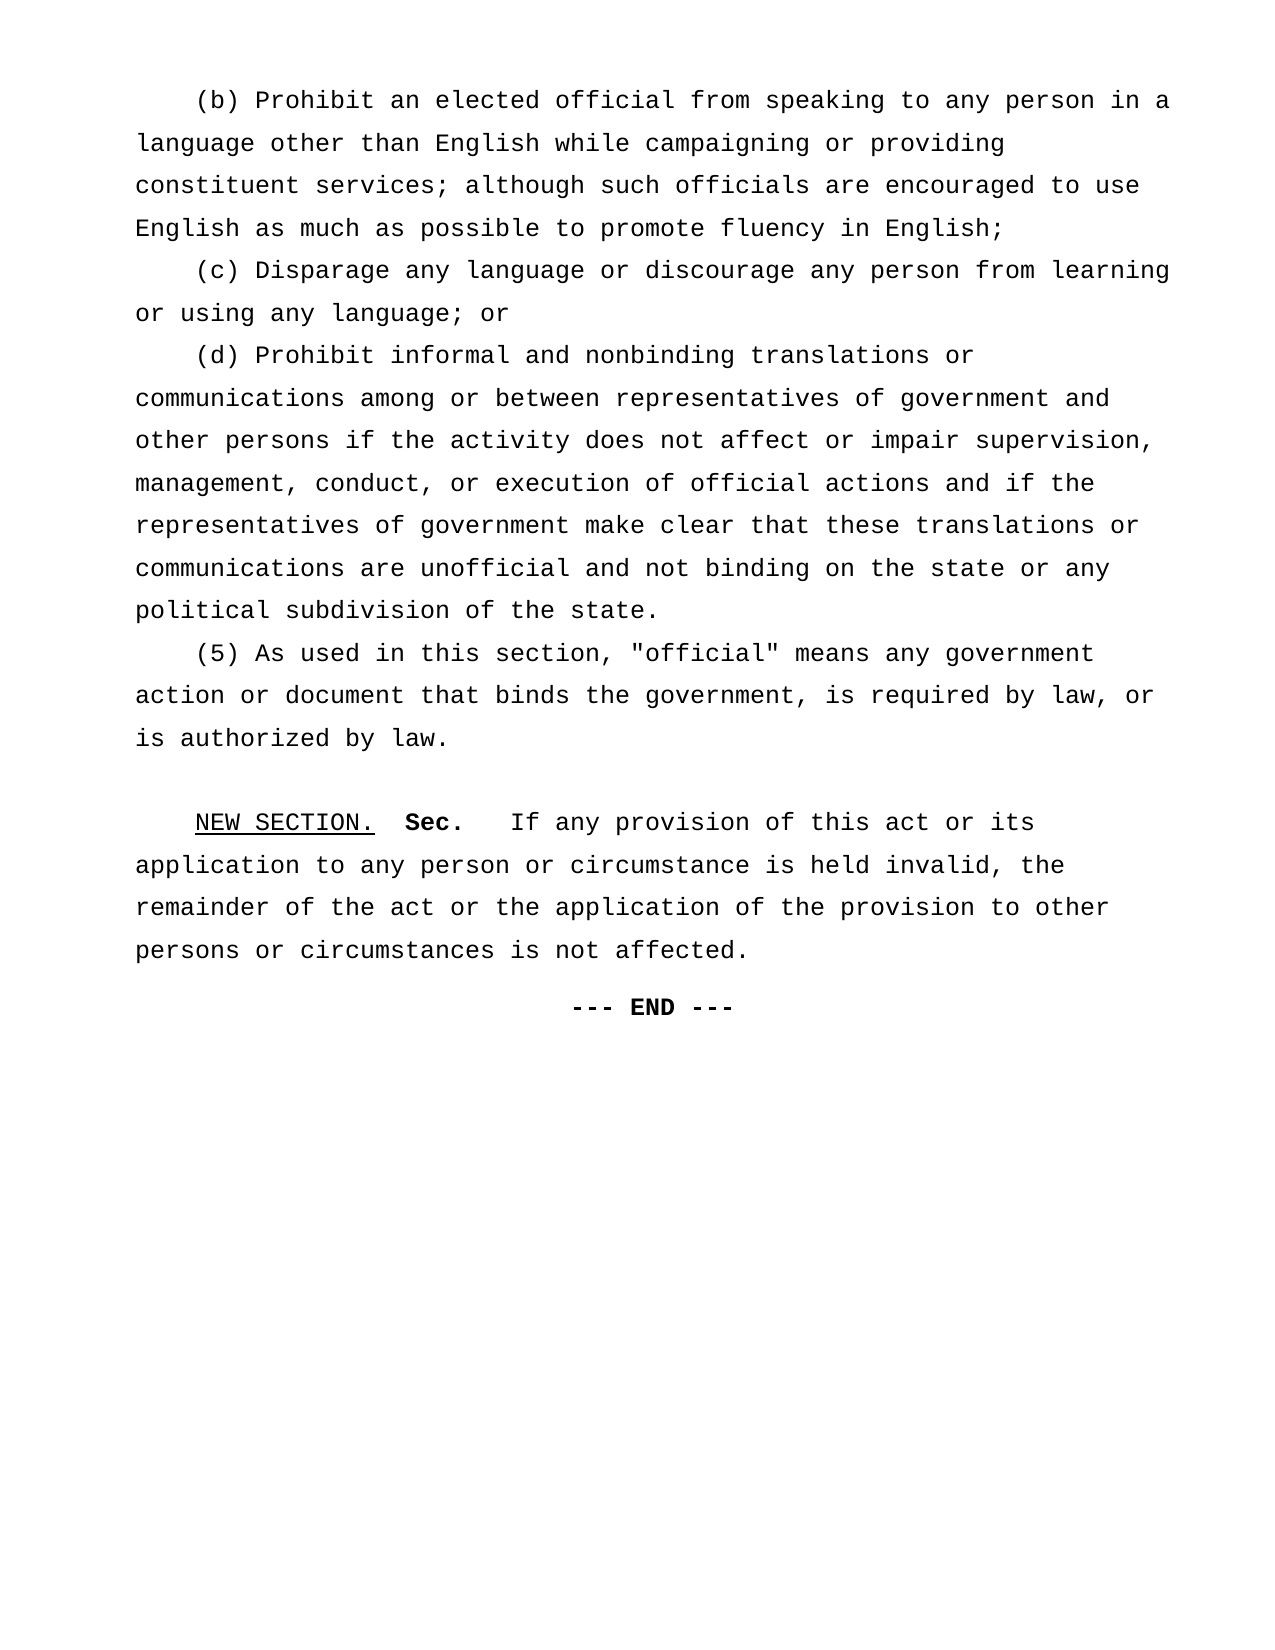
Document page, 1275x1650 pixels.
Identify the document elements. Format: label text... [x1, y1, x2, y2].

text (b) Prohibit an elected official from speaking to any person in a language other than English while campaigning or providing constituent services; although such officials are encouraged to use English as much as possible to promote fluency in English; [135, 75, 1170, 245]
text (c) Disparage any language or discourage any person from learning or using any language; or [135, 245, 1170, 330]
text --- END --- [135, 995, 1170, 1023]
text (5) As used in this section, "official" means any government action or document that binds the government, is required by law, or is authorized by law. [135, 627, 1170, 755]
text (d) Prohibit informal and nonbinding translations or communications among or between representatives of government and other persons if the activity does not affect or impair supervision, management, conduct, or execution of official actions and if the representatives of government make clear that these translations or communications are unofficial and not binding on the state or any political subdivision of the state. [135, 330, 1170, 627]
text NEW SECTION. Sec. If any provision of this act or its application to any person or circumstance is held invalid, the remainder of the act or the application of the provision to other persons or circumstances is not affected. [135, 797, 1170, 967]
